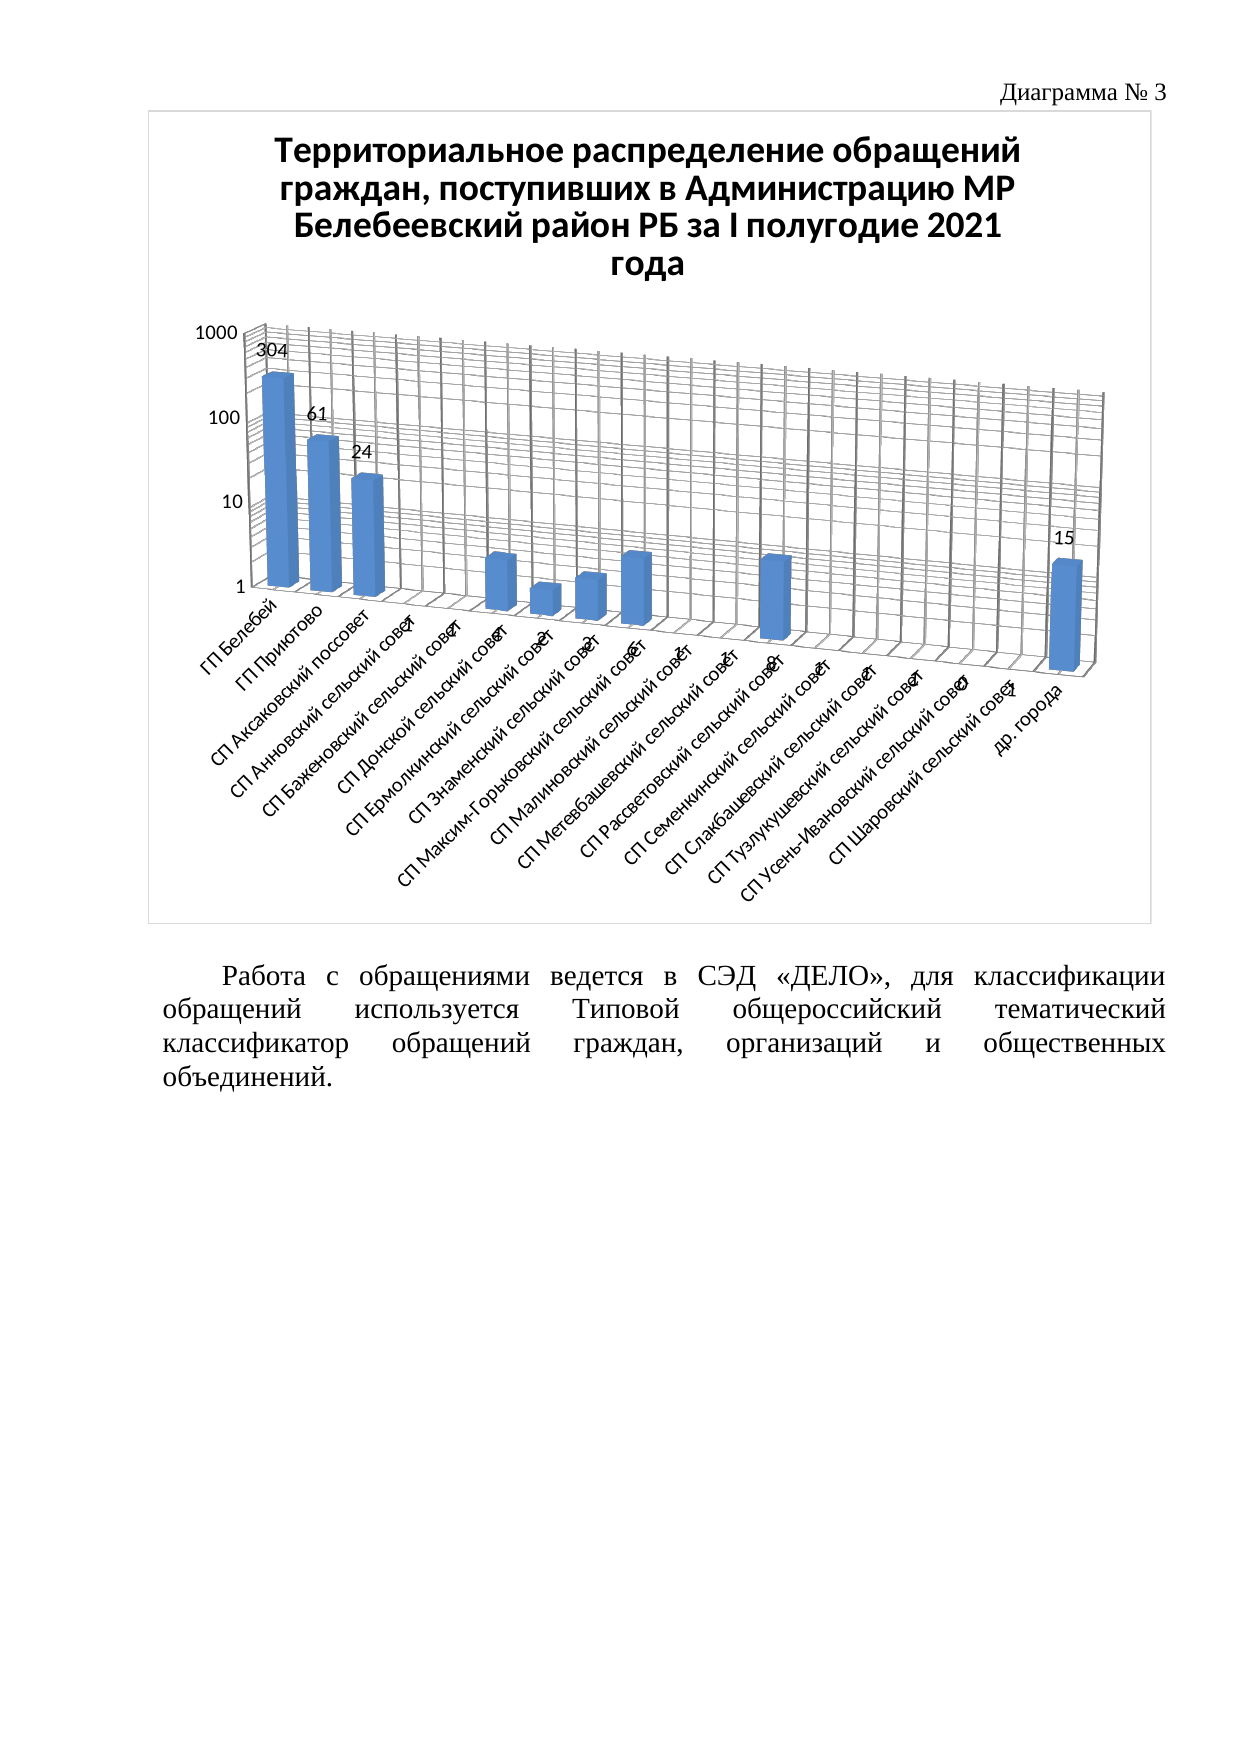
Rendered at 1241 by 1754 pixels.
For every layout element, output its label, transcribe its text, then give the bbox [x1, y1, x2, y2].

text Диаграмма № 3 [162, 77, 1167, 106]
text Работа с обращениями ведется в СЭД «ДЕЛО», для классификации обращений используется Типовой общероссийский тематический классификатор обращений граждан, организаций и общественных объединений. [162, 958, 1167, 1092]
